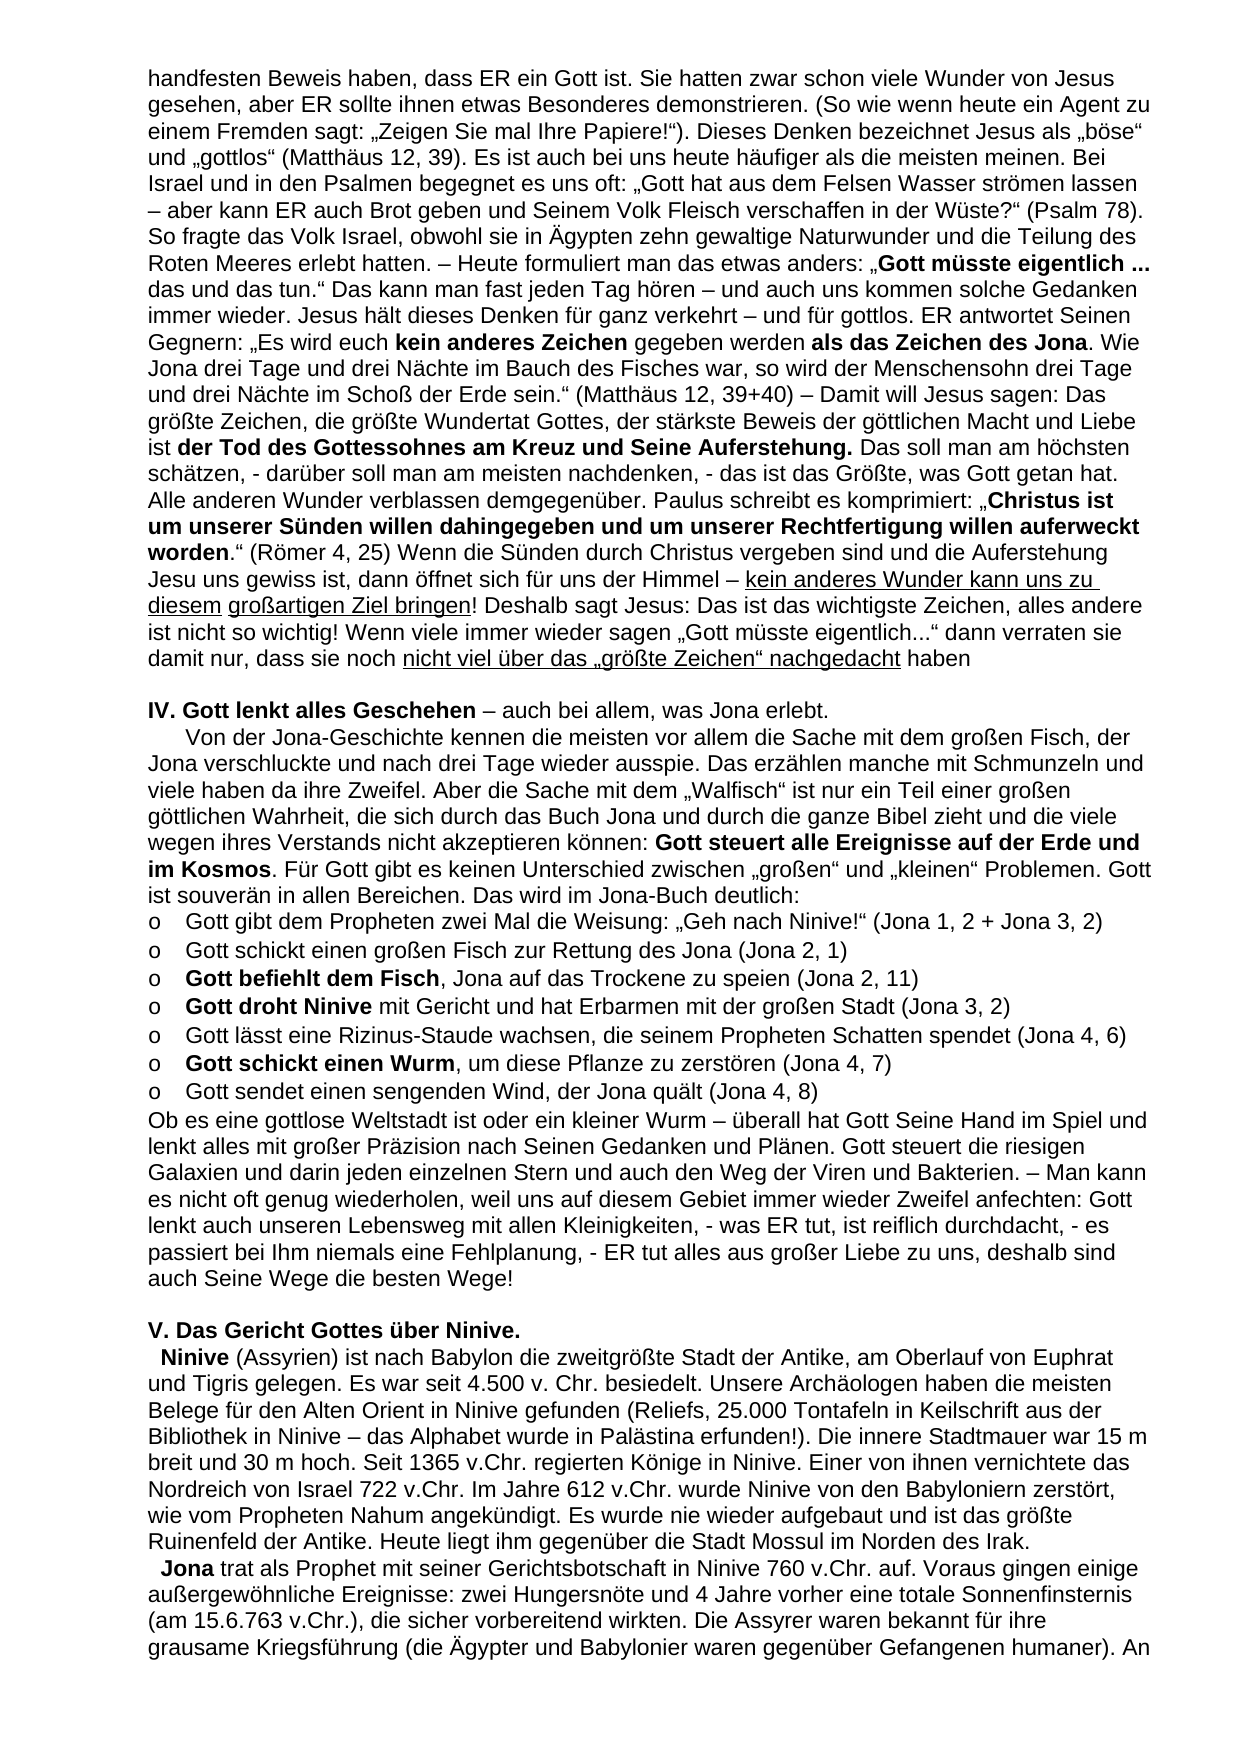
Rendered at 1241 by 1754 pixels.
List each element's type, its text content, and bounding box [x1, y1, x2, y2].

text Von der Jona-Geschichte kennen die meisten vor allem die Sache mit dem großen Fisch, der Jona verschluckte und nach drei Tage wieder ausspie. Das erzählen manche mit Schmunzeln und viele haben da ihre Zweifel. Aber die Sache mit dem „Walfisch“ ist nur ein Teil einer großen göttlichen Wahrheit, die sich durch das Buch Jona und durch die ganze Bibel zieht und die viele wegen ihres Verstands nicht akzeptieren können: Gott steuert alle Ereignisse auf der Erde und im Kosmos. Für Gott gibt es keinen Unterschied zwischen „großen“ und „kleinen“ Problemen. Gott ist souverän in allen Bereichen. Das wird im Jona-Buch deutlich: [148, 724, 1152, 908]
list Gott schickt einen Wurm, um diese Pflanze zu zerstören (Jona 4, 7) [148, 1050, 1152, 1078]
list Gott gibt dem Propheten zwei Mal die Weisung: „Geh nach Ninive!“ (Jona 1, 2 + Jona 3, 2) [148, 908, 1152, 937]
text Ob es eine gottlose Weltstadt ist oder ein kleiner Wurm – überall hat Gott Seine Hand im Spiel und lenkt alles mit großer Präzision nach Seinen Gedanken und Plänen. Gott steuert die riesigen Galaxien und darin jeden einzelnen Stern und auch den Weg der Viren und Bakterien. – Man kann es nicht oft genug wiederholen, weil uns auf diesem Gebiet immer wieder Zweifel anfechten: Gott lenkt auch unseren Lebensweg mit allen Kleinigkeiten, - was ER tut, ist reiflich durchdacht, - es passiert bei Ihm niemals eine Fehlplanung, - ER tut alles aus großer Liebe zu uns, deshalb sind auch Seine Wege die besten Wege! [148, 1107, 1152, 1291]
list Gott befiehlt dem Fisch, Jona auf das Trockene zu speien (Jona 2, 11) [148, 965, 1152, 993]
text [148, 1555, 1152, 1660]
list Gott sendet einen sengenden Wind, der Jona quält (Jona 4, 8) [148, 1078, 1152, 1107]
text IV. Gott lenkt alles Geschehen – auch bei allem, was Jona erlebt. [148, 697, 1152, 724]
list Gott lässt eine Rizinus-Staude wachsen, die seinem Propheten Schatten spendet (Jona 4, 6) [148, 1022, 1152, 1050]
list Gott schickt einen großen Fisch zur Rettung des Jona (Jona 2, 1) [148, 937, 1152, 965]
text V. Das Gericht Gottes über Ninive. Ninive (Assyrien) ist nach Babylon die zweitgrößte Stadt der Antike, am Oberlauf von Euphrat und Tigris gelegen. Es war seit 4.500 v. Chr. besiedelt. Unsere Archäologen haben die meisten Belege für den Alten Orient in Ninive gefunden (Reliefs, 25.000 Tontafeln in Keilschrift aus der Bibliothek in Ninive – das Alphabet wurde in Palästina erfunden!). Die innere Stadtmauer war 15 m breit und 30 m hoch. Seit 1365 v.Chr. regierten Könige in Ninive. Einer von ihnen vernichtete das Nordreich von Israel 722 v.Chr. Im Jahre 612 v.Chr. wurde Ninive von den Babyloniern zerstört, wie vom Propheten Nahum angekündigt. Es wurde nie wieder aufgebaut und ist das größte Ruinenfeld der Antike. Heute liegt ihm gegenüber die Stadt Mossul im Norden des Irak. [148, 1317, 1152, 1555]
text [148, 65, 1152, 671]
list Gott droht Ninive mit Gericht und hat Erbarmen mit der großen Stadt (Jona 3, 2) [148, 993, 1152, 1022]
